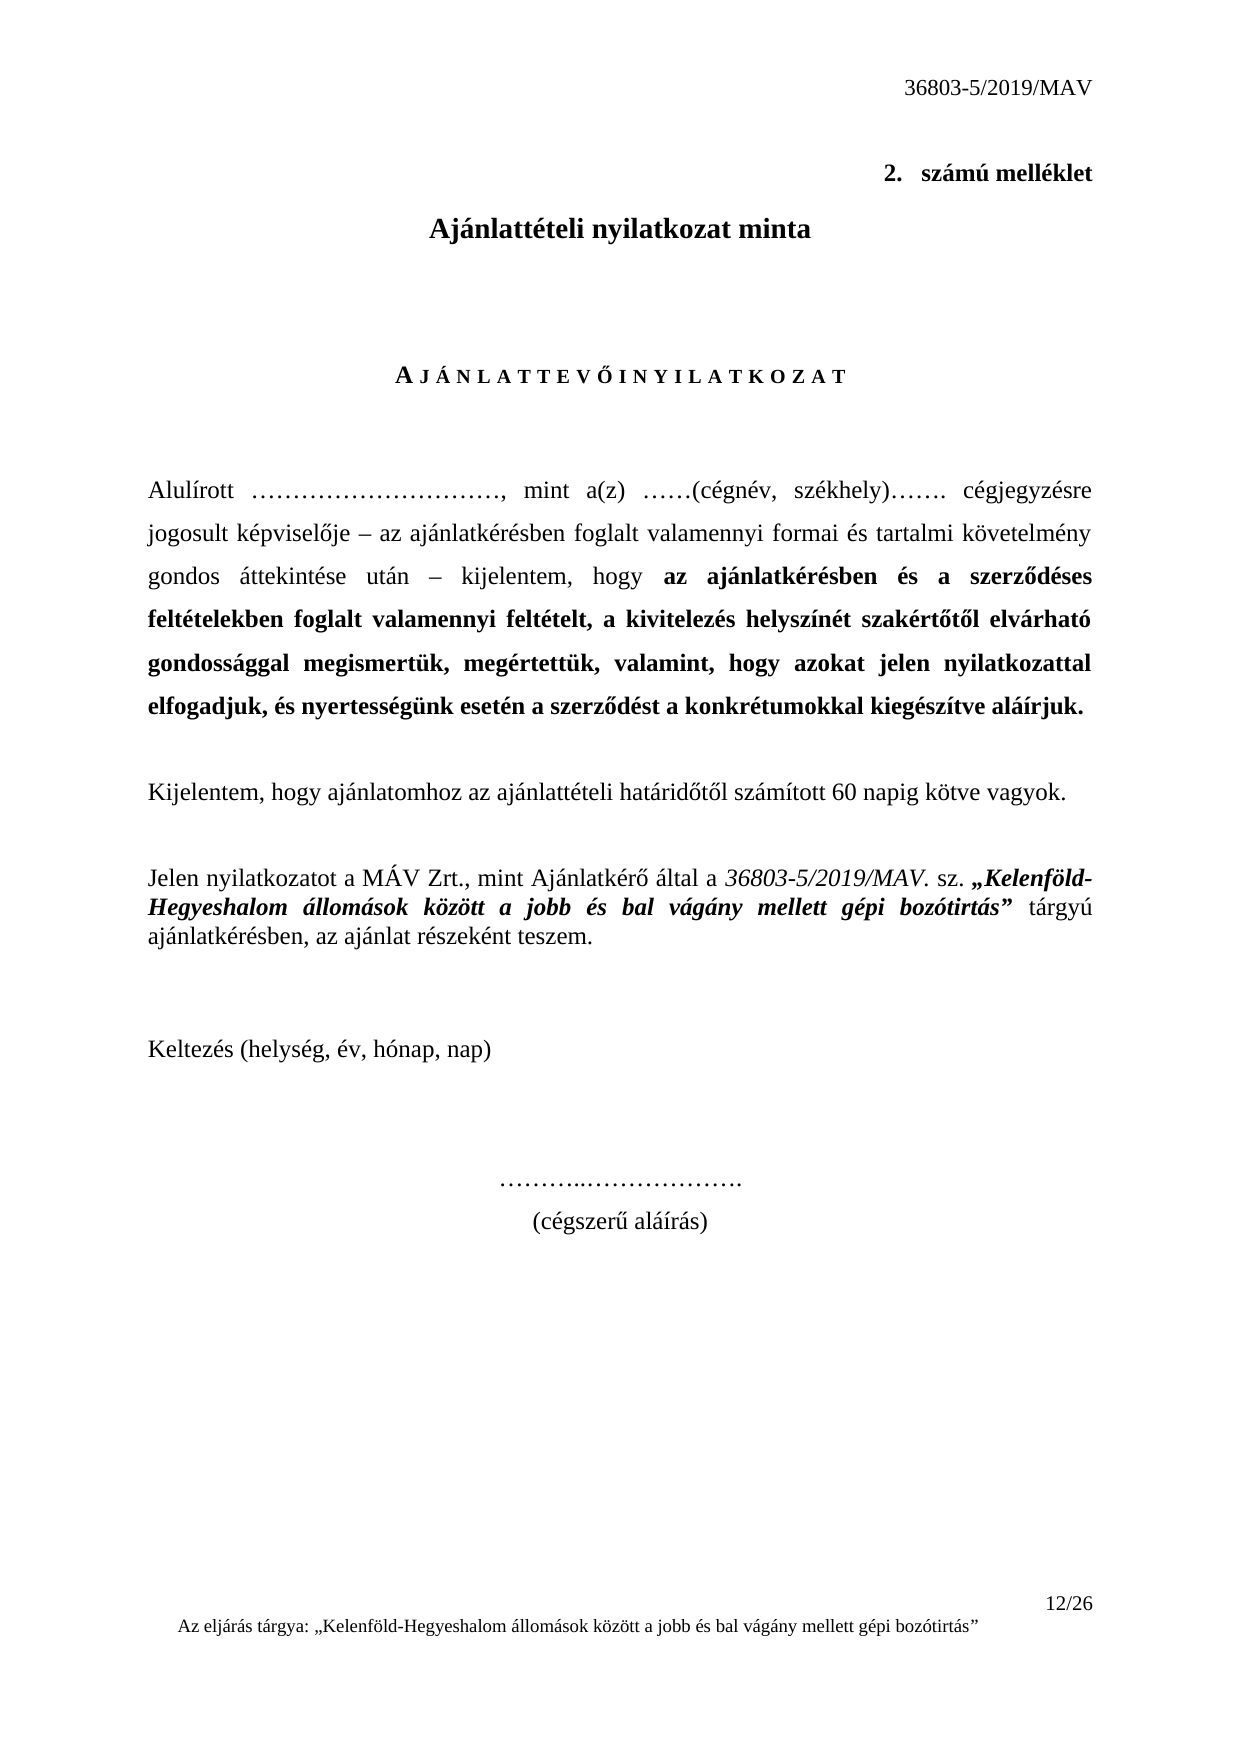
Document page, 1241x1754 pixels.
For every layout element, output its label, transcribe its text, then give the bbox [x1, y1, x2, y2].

text (cégszerű aláírás) [148, 1206, 1092, 1235]
text A j á n l a t t e v ő i n y i l a t k o z a t [148, 360, 1092, 389]
text Jelen nyilatkozatot a MÁV Zrt., mint Ajánlatkérő által a 36803-5/2019/MAV. sz. „Kelenföld-Hegyeshalom állomások között a jobb és bal vágány mellett gépi bozótirtás” tárgyú ajánlatkérésben, az ajánlat részeként teszem. [148, 863, 1092, 949]
list számú melléklet [185, 158, 1092, 186]
text Ajánlattételi nyilatkozat minta [148, 212, 1092, 245]
text Keltezés (helység, év, hónap, nap) [148, 1034, 1092, 1063]
text ………..………………. [148, 1163, 1092, 1192]
text Kijelentem, hogy ajánlatomhoz az ajánlattételi határidőtől számított 60 napig kötve vagyok. [148, 777, 1092, 806]
text Alulírott …………………………, mint a(z) ……(cégnév, székhely)……. cégjegyzésre jogosult képviselője – az ajánlatkérésben foglalt valamennyi formai és tartalmi követelmény gondos áttekintése után – kijelentem, hogy az ajánlatkérésben és a szerződéses feltételekben foglalt valamennyi feltételt, a kivitelezés helyszínét szakértőtől elvárható gondossággal megismertük, megértettük, valamint, hogy azokat jelen nyilatkozattal elfogadjuk, és nyertességünk esetén a szerződést a konkrétumokkal kiegészítve aláírjuk. [148, 475, 1092, 719]
